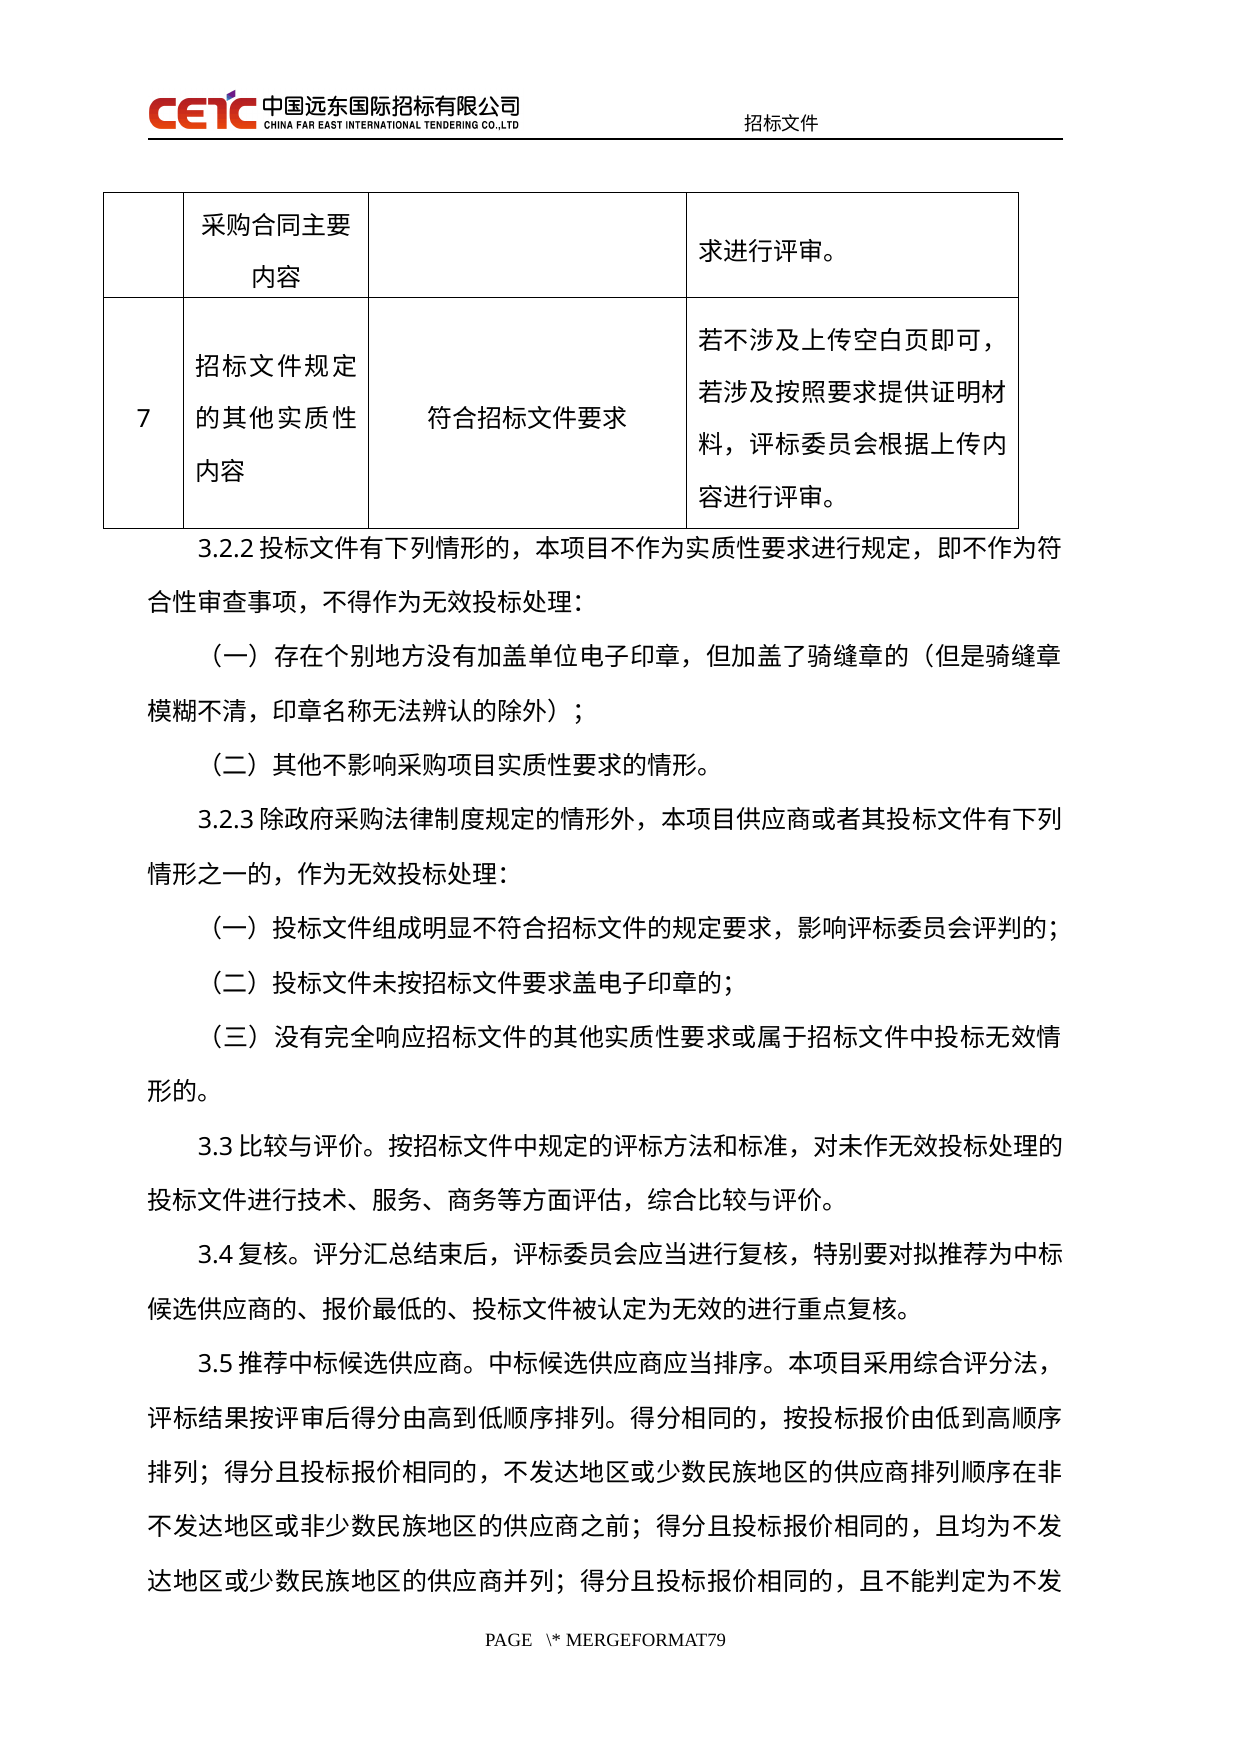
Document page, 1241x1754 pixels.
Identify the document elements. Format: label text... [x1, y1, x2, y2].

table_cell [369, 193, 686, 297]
text 3.2.2投标文件有下列情形的，本项目不作为实质性要求进行规定，即不作为符合性审查事项，不得作为无效投标处理： [148, 528, 1063, 619]
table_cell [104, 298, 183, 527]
text （三）没有完全响应招标文件的其他实质性要求或属于招标文件中投标无效情形的。 [148, 1017, 1063, 1108]
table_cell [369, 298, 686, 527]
text （二）投标文件未按招标文件要求盖电子印章的； [148, 963, 1063, 999]
text 3.4复核。评分汇总结束后，评标委员会应当进行复核，特别要对拟推荐为中标候选供应商的、报价最低的、投标文件被认定为无效的进行重点复核。 [148, 1235, 1063, 1326]
text （二）其他不影响采购项目实质性要求的情形。 [148, 746, 1063, 782]
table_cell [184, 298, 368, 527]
picture [147, 88, 524, 131]
text （一）存在个别地方没有加盖单位电子印章，但加盖了骑缝章的（但是骑缝章模糊不清，印章名称无法辨认的除外）； [148, 637, 1063, 727]
text 3.3比较与评价。按招标文件中规定的评标方法和标准，对未作无效投标处理的投标文件进行技术、服务、商务等方面评估，综合比较与评价。 [148, 1126, 1063, 1217]
text （一）投标文件组成明显不符合招标文件的规定要求，影响评标委员会评判的； [148, 909, 1063, 945]
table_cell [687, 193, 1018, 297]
text 3.2.3除政府采购法律制度规定的情形外，本项目供应商或者其投标文件有下列情形之一的，作为无效投标处理： [148, 800, 1063, 891]
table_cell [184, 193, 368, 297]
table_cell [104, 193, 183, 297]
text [148, 1344, 1063, 1597]
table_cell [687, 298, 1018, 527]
